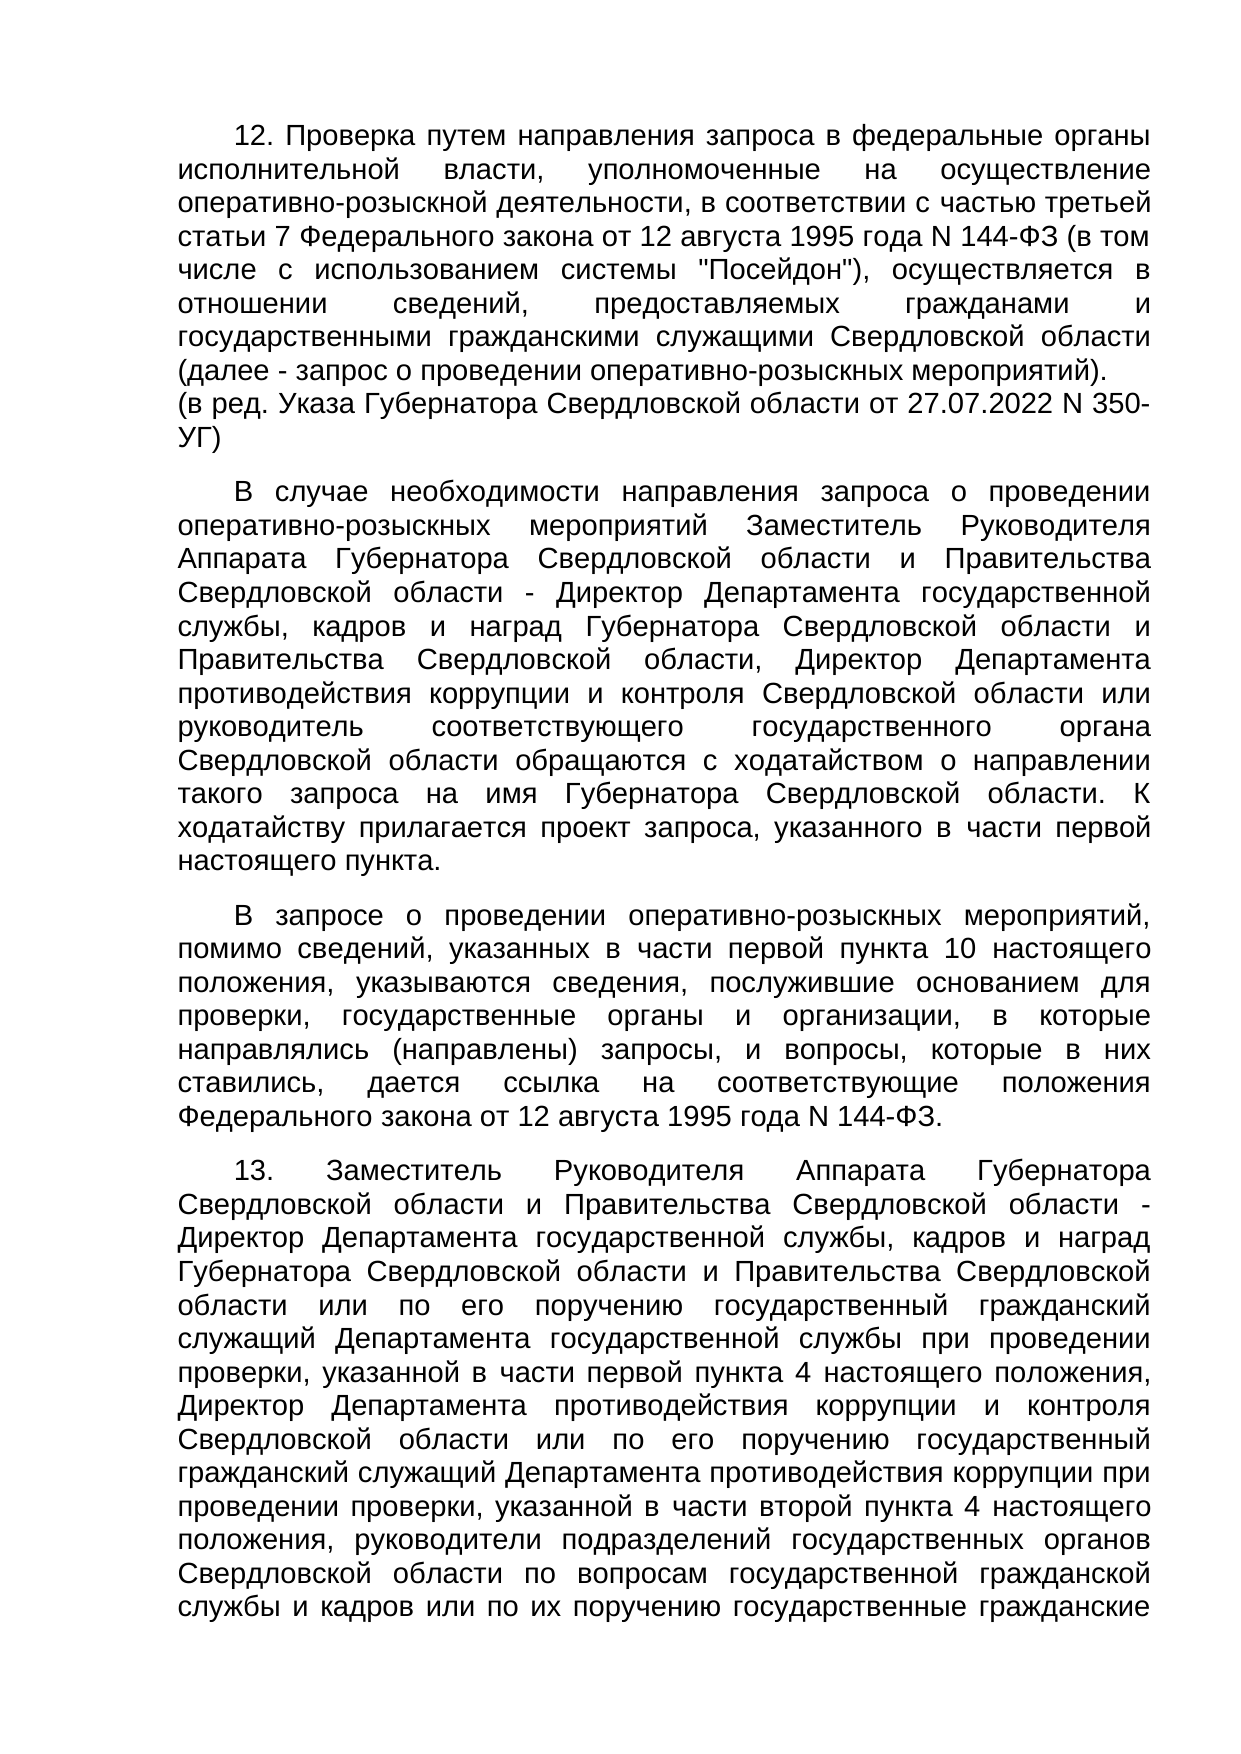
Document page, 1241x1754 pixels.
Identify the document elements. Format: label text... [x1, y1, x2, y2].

text В запросе о проведении оперативно-розыскных мероприятий, помимо сведений, указанных в части первой пункта 10 настоящего положения, указываются сведения, послужившие основанием для проверки, государственные органы и организации, в которые направлялись (направлены) запросы, и вопросы, которые в них ставились, дается ссылка на соответствующие положения Федерального закона от 12 августа 1995 года N 144-ФЗ. [177, 898, 1152, 1132]
text 12. Проверка путем направления запроса в федеральные органы исполнительной власти, уполномоченные на осуществление оперативно-розыскной деятельности, в соответствии с частью третьей статьи 7 Федерального закона от 12 августа 1995 года N 144-ФЗ (в том числе с использованием системы "Посейдон"), осуществляется в отношении сведений, предоставляемых гражданами и государственными гражданскими служащими Свердловской области (далее - запрос о проведении оперативно-розыскных мероприятий). [177, 118, 1152, 386]
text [177, 1153, 1152, 1623]
text В случае необходимости направления запроса о проведении оперативно-розыскных мероприятий Заместитель Руководителя Аппарата Губернатора Свердловской области и Правительства Свердловской области - Директор Департамента государственной службы, кадров и наград Губернатора Свердловской области и Правительства Свердловской области, Директор Департамента противодействия коррупции и контроля Свердловской области или руководитель соответствующего государственного органа Свердловской области обращаются с ходатайством о направлении такого запроса на имя Губернатора Свердловской области. К ходатайству прилагается проект запроса, указанного в части первой настоящего пункта. [177, 474, 1152, 877]
text (в ред. Указа Губернатора Свердловской области от 27.07.2022 N 350-УГ) [177, 386, 1152, 453]
